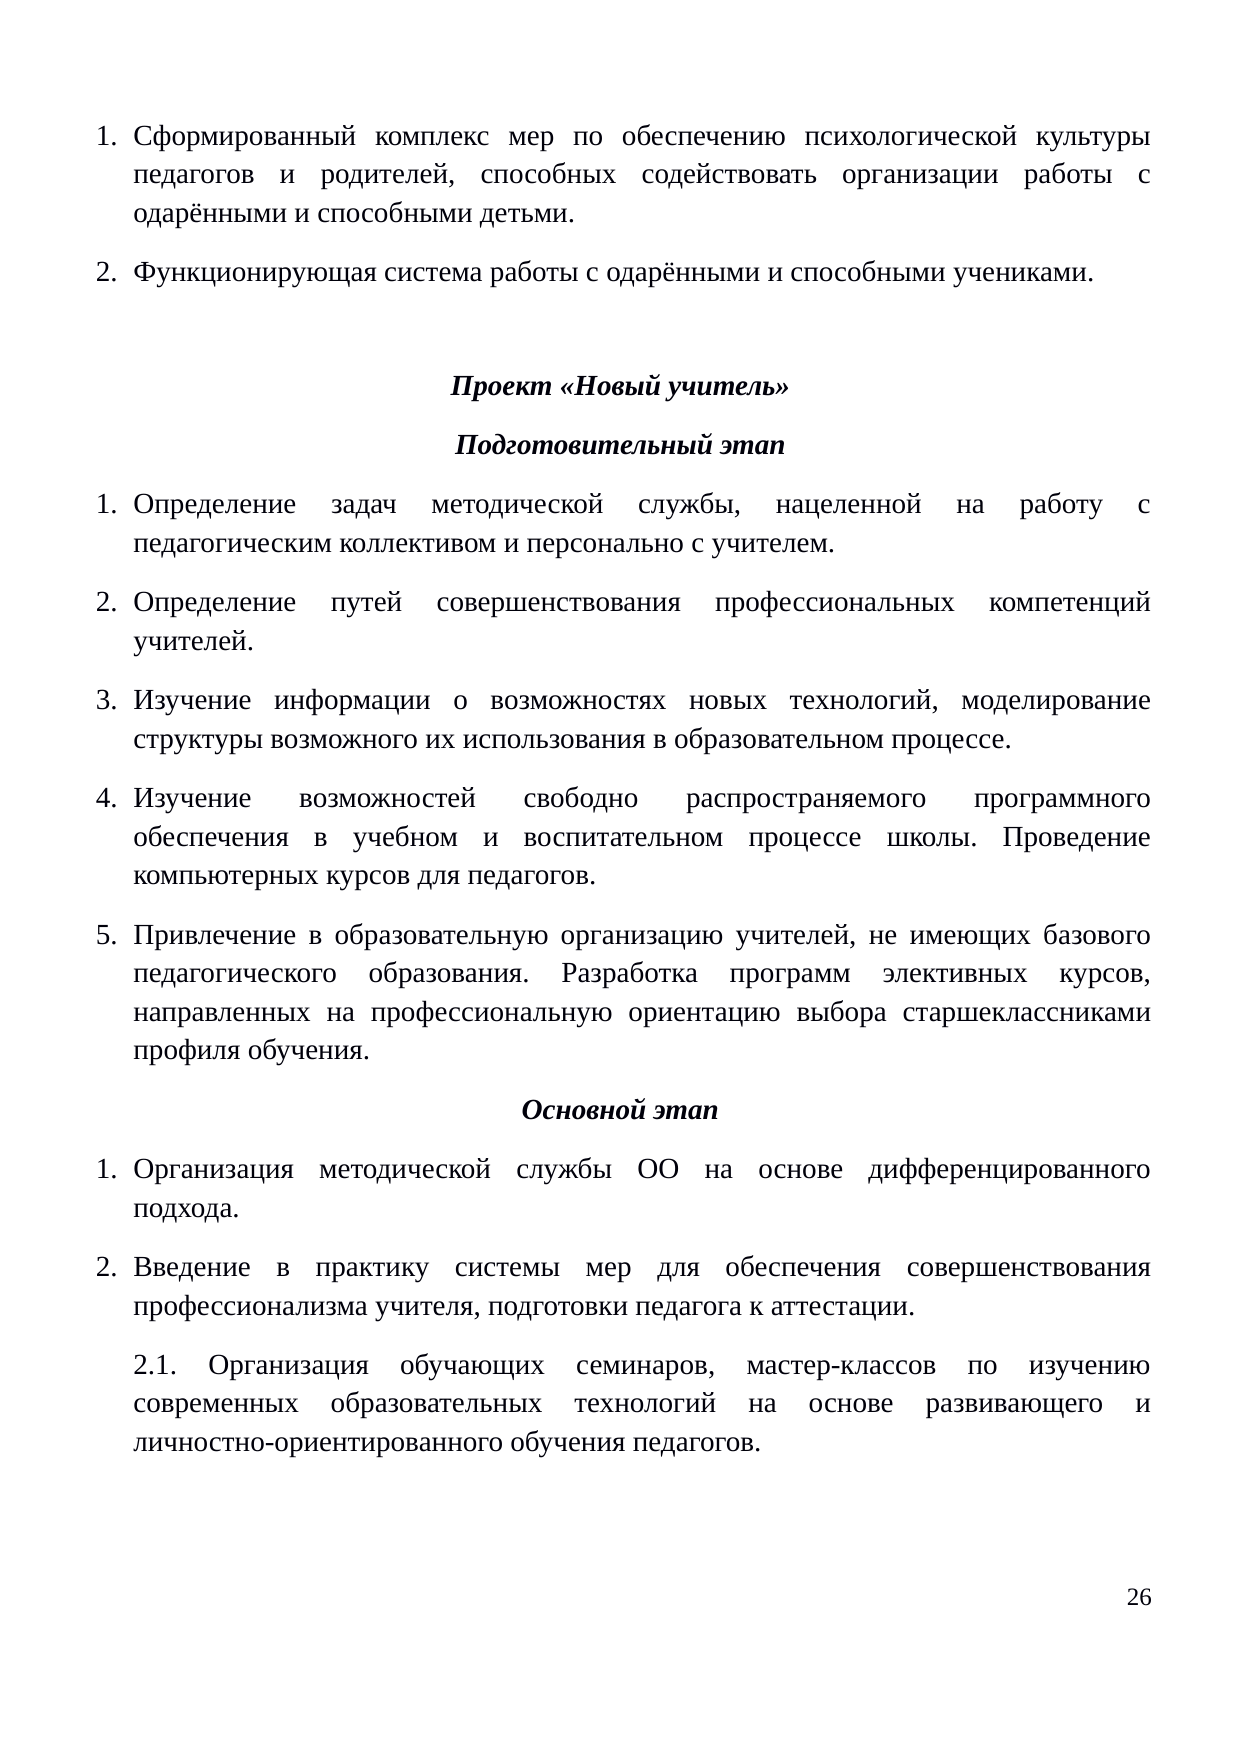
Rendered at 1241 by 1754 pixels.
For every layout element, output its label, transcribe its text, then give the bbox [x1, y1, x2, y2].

list Функционирующая система работы с одарёнными и способными учениками. [96, 254, 1152, 288]
list Сформированный комплекс мер по обеспечению психологической культуры педагогов и родителей, способных содействовать организации работы с одарёнными и способными детьми. [96, 118, 1152, 229]
text Подготовительный этап [89, 427, 1152, 461]
text Основной этап [89, 1092, 1152, 1125]
list Определение задач методической службы, нацеленной на работу с педагогическим коллективом и персонально с учителем. [96, 487, 1152, 559]
list Организация методической службы ОО на основе дифференцированного подхода. [96, 1151, 1152, 1223]
list Привлечение в образовательную организацию учителей, не имеющих базового педагогического образования. Разработка программ элективных курсов, направленных на профессиональную ориентацию выбора старшеклассниками профиля обучения. [96, 917, 1152, 1066]
list Введение в практику системы мер для обеспечения совершенствования профессионализма учителя, подготовки педагога к аттестации. [96, 1249, 1152, 1321]
text 2.1. Организация обучающих семинаров, мастер-классов по изучению современных образовательных технологий на основе развивающего и личностно-ориентированного обучения педагогов. [133, 1347, 1152, 1458]
text Проект «Новый учитель» [89, 368, 1152, 401]
list Изучение возможностей свободно распространяемого программного обеспечения в учебном и воспитательном процессе школы. Проведение компьютерных курсов для педагогов. [96, 780, 1152, 891]
list Изучение информации о возможностях новых технологий, моделирование структуры возможного их использования в образовательном процессе. [96, 682, 1152, 754]
list Определение путей совершенствования профессиональных компетенций учителей. [96, 584, 1152, 657]
